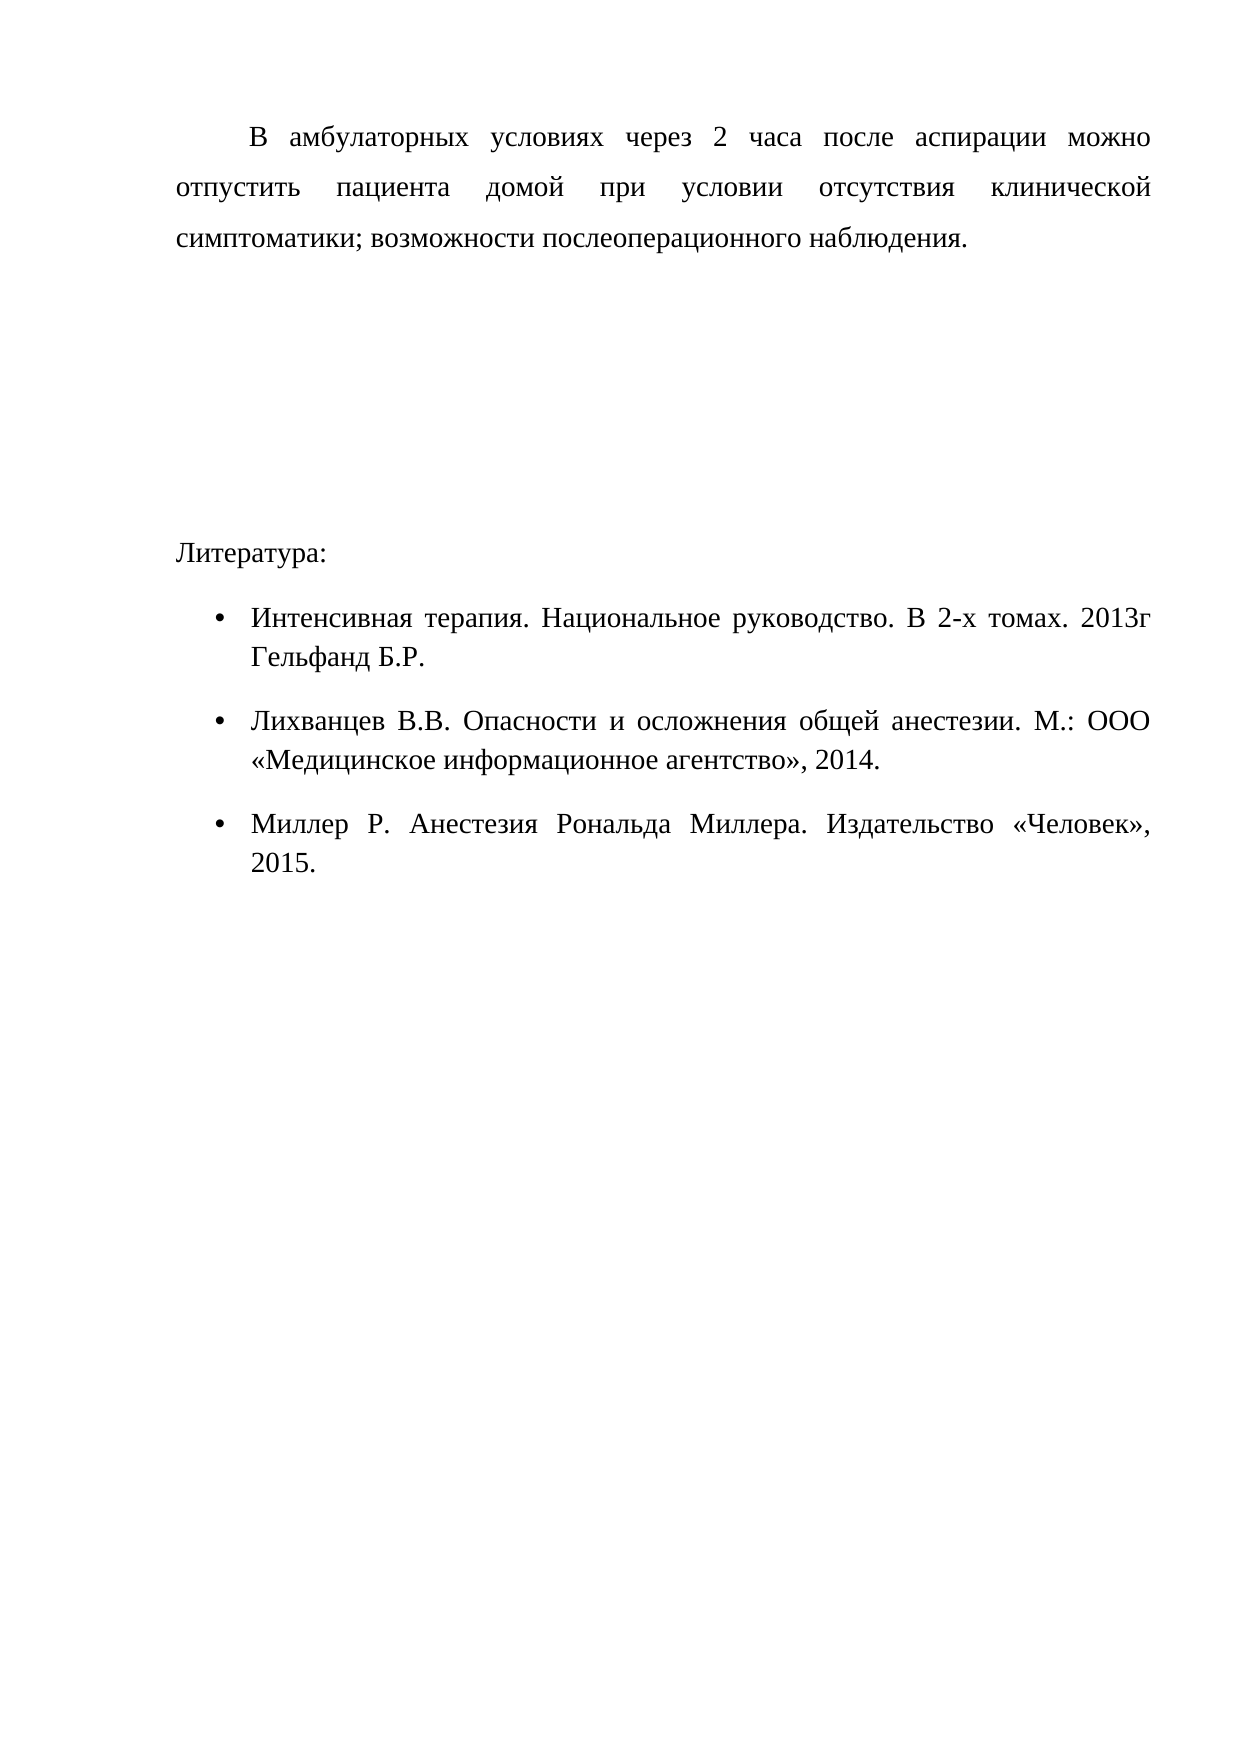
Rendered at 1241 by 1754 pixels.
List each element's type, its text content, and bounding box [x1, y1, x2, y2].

list Интенсивная терапия. Национальное руководство. В 2-х томах. 2013г Гельфанд Б.Р. [214, 600, 1151, 672]
list Миллер Р. Анестезия Рональда Миллера. Издательство «Человек», 2015. [214, 806, 1151, 879]
list Лихванцев В.В. Опасности и осложнения общей анестезии. М.: ООО «Медицинское информационное агентство», 2014. [214, 703, 1151, 776]
text Литература: [176, 536, 1151, 569]
text В амбулаторных условиях через 2 часа после аспирации можно отпустить пациента домой при условии отсутствия клинической симптоматики; возможности послеоперационного наблюдения. [176, 119, 1151, 253]
